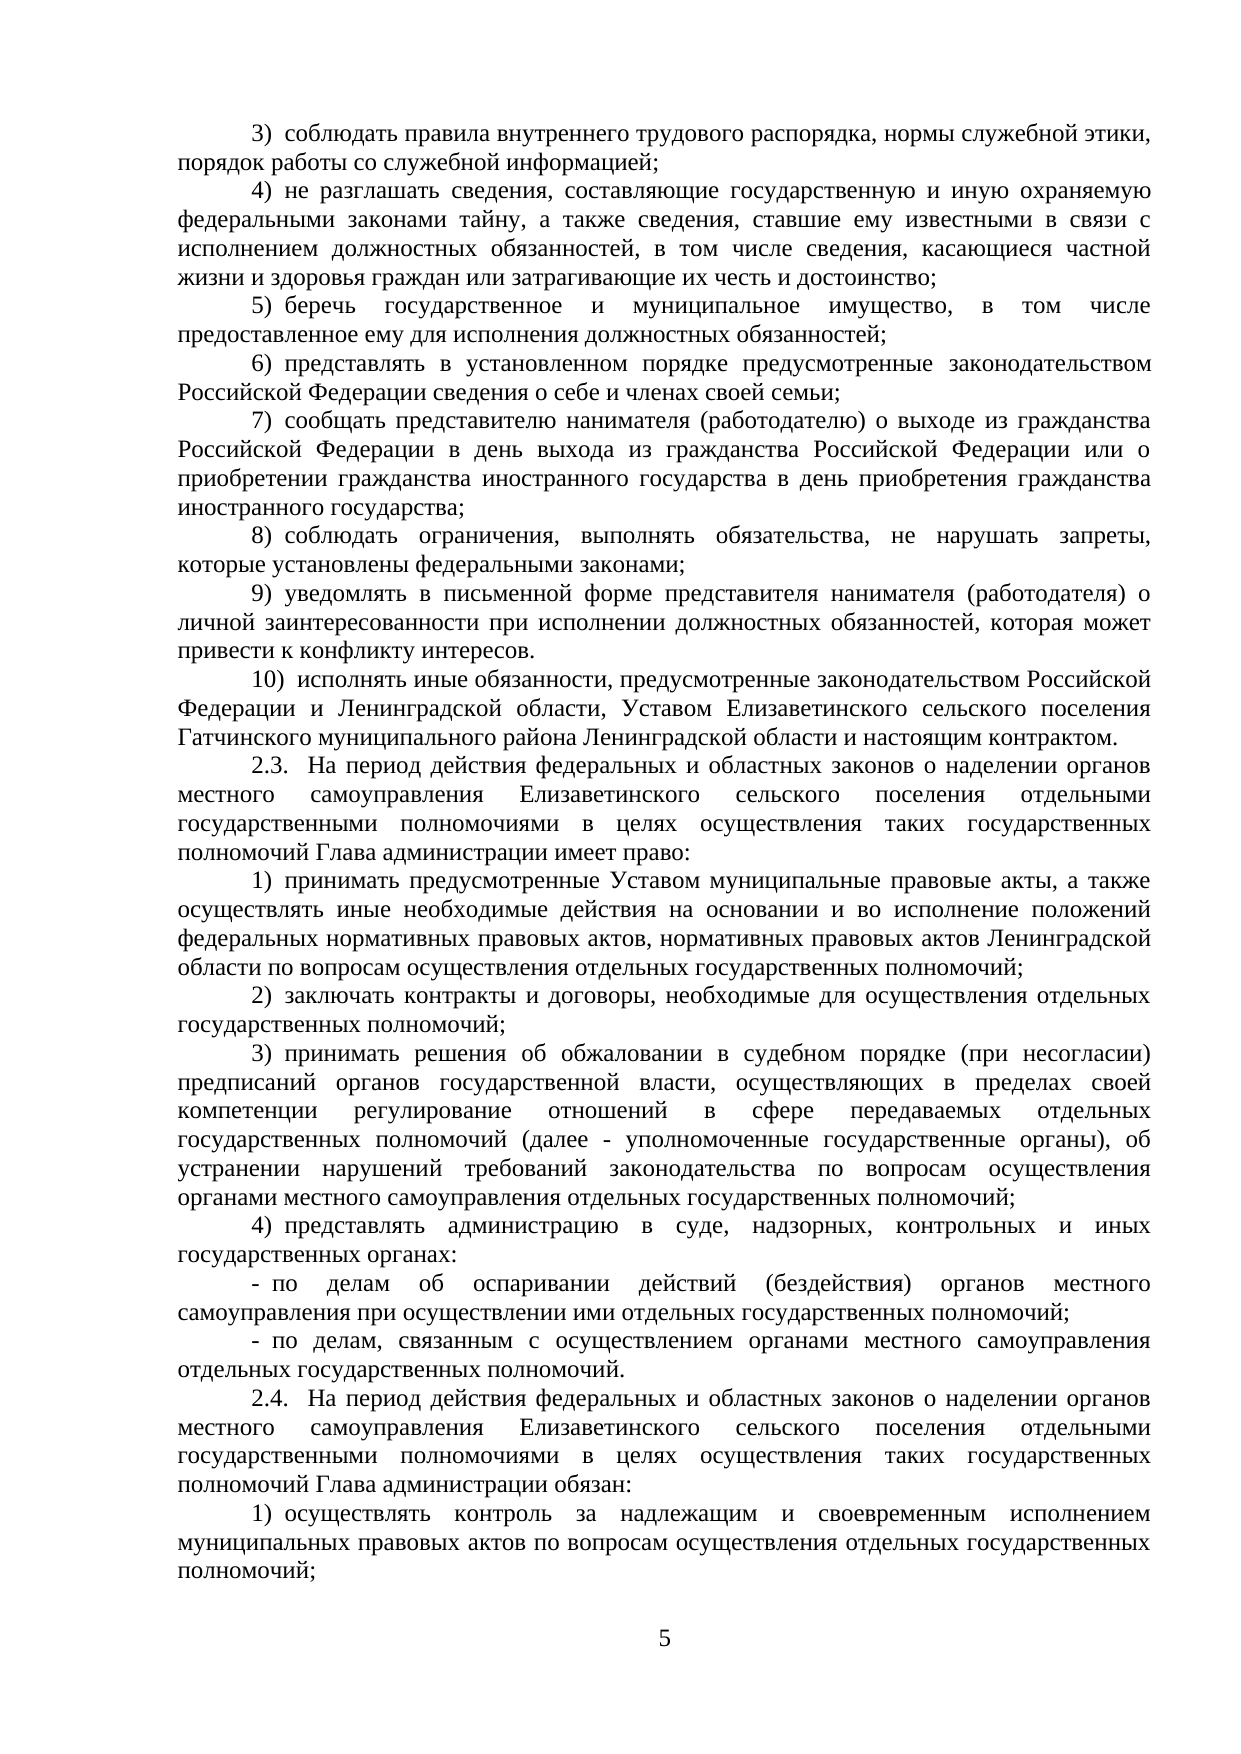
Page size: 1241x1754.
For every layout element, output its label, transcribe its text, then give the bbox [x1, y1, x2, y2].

text 5) беречь государственное и муниципальное имущество, в том числе предоставленное ему для исполнения должностных обязанностей; [177, 291, 1152, 348]
text 8) соблюдать ограничения, выполнять обязательства, не нарушать запреты, которые установлены федеральными законами; [177, 521, 1152, 578]
text 2) заключать контракты и договоры, необходимые для осуществления отдельных государственных полномочий; [177, 981, 1152, 1038]
text 6) представлять в установленном порядке предусмотренные законодательством Российской Федерации сведения о себе и членах своей семьи; [177, 348, 1152, 406]
text - по делам об оспаривании действий (бездействия) органов местного самоуправления при осуществлении ими отдельных государственных полномочий; [177, 1268, 1152, 1326]
text 3) соблюдать правила внутреннего трудового распорядка, нормы служебной этики, порядок работы со служебной информацией; [177, 118, 1152, 176]
text - по делам, связанным с осуществлением органами местного самоуправления отдельных государственных полномочий. [177, 1326, 1152, 1383]
text 9) уведомлять в письменной форме представителя нанимателя (работодателя) о личной заинтересованности при исполнении должностных обязанностей, которая может привести к конфликту интересов. [177, 578, 1152, 664]
text 1) осуществлять контроль за надлежащим и своевременным исполнением муниципальных правовых актов по вопросам осуществления отдельных государственных полномочий; [177, 1498, 1152, 1584]
text 3) принимать решения об обжаловании в судебном порядке (при несогласии) предписаний органов государственной власти, осуществляющих в пределах своей компетенции регулирование отношений в сфере передаваемых отдельных государственных полномочий (далее - уполномоченные государственные органы), об устранении нарушений требований законодательства по вопросам осуществления органами местного самоуправления отдельных государственных полномочий; [177, 1038, 1152, 1211]
text 4) представлять администрацию в суде, надзорных, контрольных и иных государственных органах: [177, 1211, 1152, 1268]
text 2.3. На период действия федеральных и областных законов о наделении органов местного самоуправления Елизаветинского сельского поселения отдельными государственными полномочиями в целях осуществления таких государственных полномочий Глава администрации имеет право: [177, 751, 1152, 866]
text 7) сообщать представителю нанимателя (работодателю) о выходе из гражданства Российской Федерации в день выхода из гражданства Российской Федерации или о приобретении гражданства иностранного государства в день приобретения гражданства иностранного государства; [177, 406, 1152, 521]
text 10) исполнять иные обязанности, предусмотренные законодательством Российской Федерации и Ленинградской области, Уставом Елизаветинского сельского поселения Гатчинского муниципального района Ленинградской области и настоящим контрактом. [177, 664, 1152, 751]
text 4) не разглашать сведения, составляющие государственную и иную охраняемую федеральными законами тайну, а также сведения, ставшие ему известными в связи с исполнением должностных обязанностей, в том числе сведения, касающиеся частной жизни и здоровья граждан или затрагивающие их честь и достоинство; [177, 176, 1152, 291]
text 1) принимать предусмотренные Уставом муниципальные правовые акты, а также осуществлять иные необходимые действия на основании и во исполнение положений федеральных нормативных правовых актов, нормативных правовых актов Ленинградской области по вопросам осуществления отдельных государственных полномочий; [177, 866, 1152, 981]
text 2.4. На период действия федеральных и областных законов о наделении органов местного самоуправления Елизаветинского сельского поселения отдельными государственными полномочиями в целях осуществления таких государственных полномочий Глава администрации обязан: [177, 1383, 1152, 1498]
